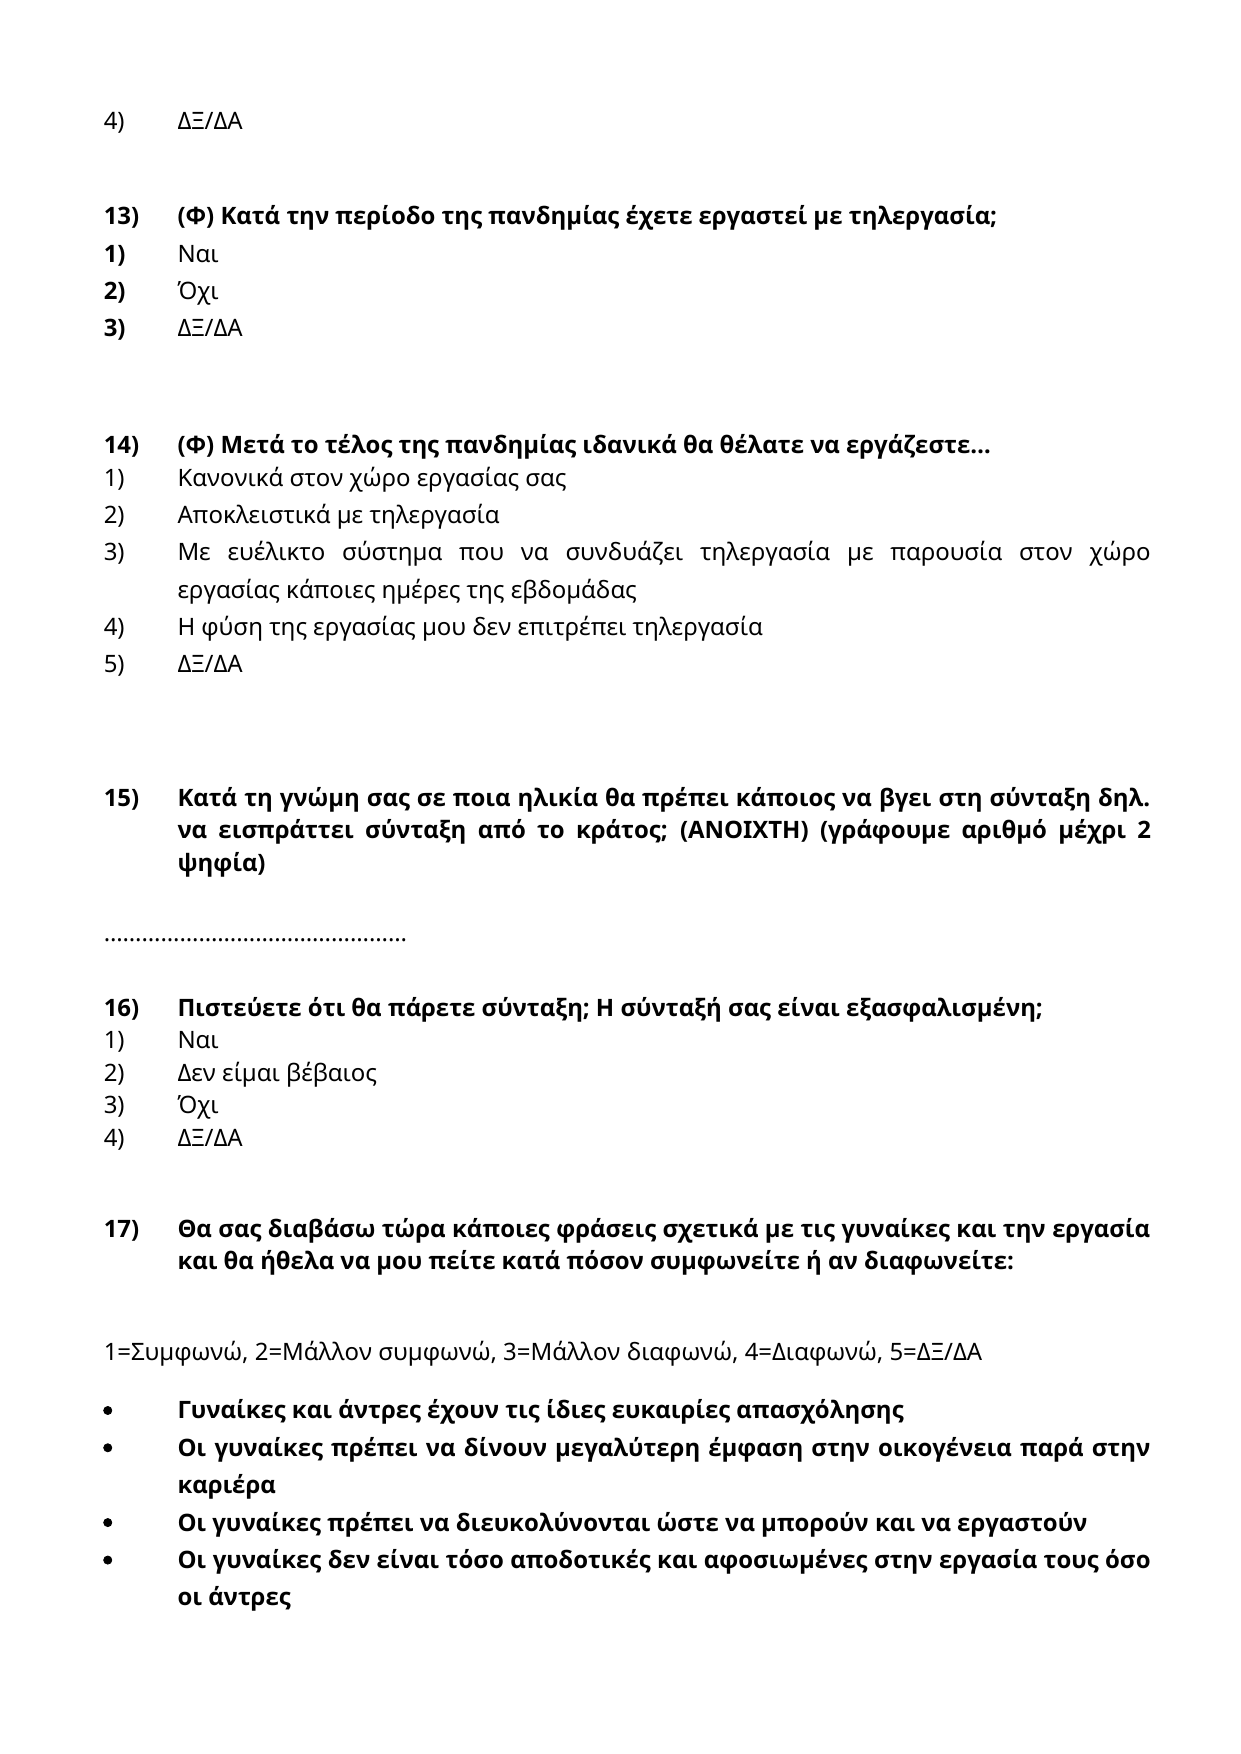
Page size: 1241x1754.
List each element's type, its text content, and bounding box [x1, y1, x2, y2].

list Ναι [103, 1023, 1152, 1056]
list ΔΞ/ΔΑ [103, 311, 1165, 344]
list Κατά τη γνώμη σας σε ποια ηλικία θα πρέπει κάποιος να βγει στη σύνταξη δηλ. να εισπράττει σύνταξη από το κράτος; (ΑΝΟΙΧΤΗ) (γράφουμε αριθμό μέχρι 2 ψηφία) [103, 780, 1152, 878]
list Η φύση της εργασίας μου δεν επιτρέπει τηλεργασία [103, 610, 1152, 642]
list ΔΞ/ΔΑ [103, 1121, 1152, 1153]
list Αποκλειστικά με τηλεργασία [103, 498, 1152, 530]
list Δεν είμαι βέβαιος [103, 1056, 1152, 1088]
list Πιστεύετε ότι θα πάρετε σύνταξη; Η σύνταξή σας είναι εξασφαλισμένη; [103, 990, 1152, 1023]
list (Φ) Κατά την περίοδο της πανδημίας έχετε εργαστεί με τηλεργασία; [103, 199, 1152, 232]
list ΔΞ/ΔΑ [103, 103, 1152, 136]
list Όχι [103, 1088, 1152, 1121]
list Οι γυναίκες πρέπει να δίνουν μεγαλύτερη έμφαση στην οικογένεια παρά στην καριέρα [103, 1431, 1152, 1501]
list Όχι [103, 274, 1152, 306]
list Οι γυναίκες δεν είναι τόσο αποδοτικές και αφοσιωμένες στην εργασία τους όσο οι άντρες [103, 1543, 1152, 1613]
list Ναι [103, 236, 1152, 269]
list Θα σας διαβάσω τώρα κάποιες φράσεις σχετικά με τις γυναίκες και την εργασία και θα ήθελα να μου πείτε κατά πόσον συμφωνείτε ή αν διαφωνείτε: [103, 1212, 1152, 1277]
list Κανονικά στον χώρο εργασίας σας [103, 460, 1152, 493]
list (Φ) Μετά το τέλος της πανδημίας ιδανικά θα θέλατε να εργάζεστε… [103, 428, 1152, 460]
list Γυναίκες και άντρες έχουν τις ίδιες ευκαιρίες απασχόλησης [103, 1393, 1152, 1426]
text 1=Συμφωνώ, 2=Μάλλον συμφωνώ, 3=Μάλλον διαφωνώ, 4=Διαφωνώ, 5=ΔΞ/ΔΑ [103, 1335, 1152, 1368]
list Οι γυναίκες πρέπει να διευκολύνονται ώστε να μπορούν και να εργαστούν [103, 1505, 1152, 1538]
list ΔΞ/ΔΑ [103, 647, 1152, 680]
list ………………………………………… [103, 916, 1152, 948]
list Με ευέλικτο σύστημα που να συνδυάζει τηλεργασία με παρουσία στον χώρο εργασίας κάποιες ημέρες της εβδομάδας [103, 535, 1152, 605]
